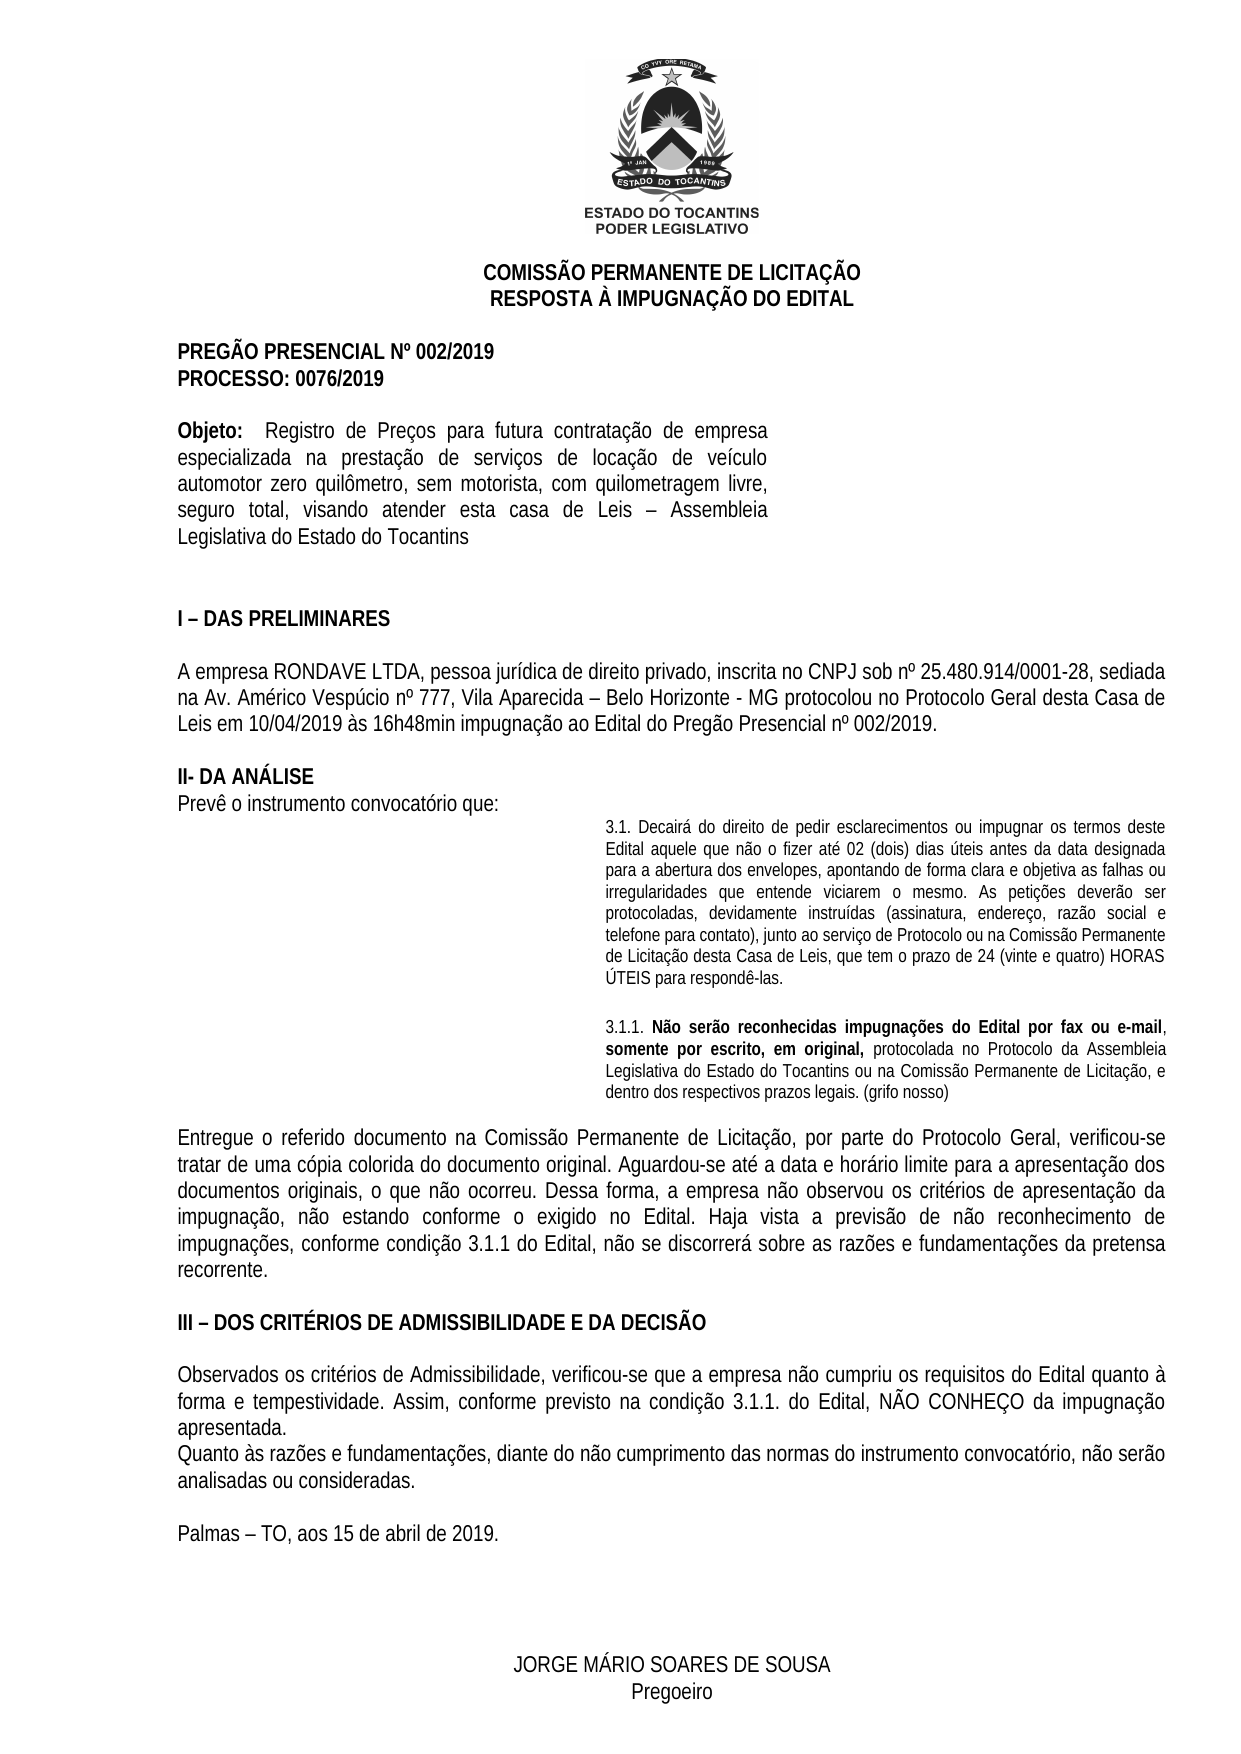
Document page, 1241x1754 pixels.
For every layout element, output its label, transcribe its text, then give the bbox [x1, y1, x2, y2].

text 3.1. Decairá do direito de pedir esclarecimentos ou impugnar os termos deste Edital aquele que não o fizer até 02 (dois) dias úteis antes da data designada para a abertura dos envelopes, apontando de forma clara e objetiva as falhas ou irregularidades que entende viciarem o mesmo. As petições deverão ser protocoladas, devidamente instruídas (assinatura, endereço, razão social e telefone para contato), junto ao serviço de Protocolo ou na Comissão Permanente de Licitação desta Casa de Leis, que tem o prazo de 24 (vinte e quatro) HORAS ÚTEIS para respondê-las. [605, 816, 1167, 988]
text Prevê o instrumento convocatório que: [177, 789, 1167, 816]
text I – DAS PRELIMINARES [177, 605, 1167, 631]
text III – DOS CRITÉRIOS DE ADMISSIBILIDADE E DA DECISÃO [177, 1309, 1167, 1335]
text PROCESSO: 0076/2019 [177, 364, 1167, 391]
text Palmas – TO, aos 15 de abril de 2019. [177, 1519, 1167, 1546]
picture [585, 59, 759, 234]
text Objeto: Registro de Preços para futura contratação de empresa especializada na prestação de serviços de locação de veículo automotor zero quilômetro, sem motorista, com quilometragem livre, seguro total, visando atender esta casa de Leis – Assembleia Legislativa do Estado do Tocantins [177, 417, 768, 549]
text RESPOSTA À IMPUGNAÇÃO DO EDITAL [177, 285, 1167, 312]
text Quanto às razões e fundamentações, diante do não cumprimento das normas do instrumento convocatório, não serão analisadas ou consideradas. [177, 1440, 1167, 1493]
text Observados os critérios de Admissibilidade, verificou-se que a empresa não cumpriu os requisitos do Edital quanto à forma e tempestividade. Assim, conforme previsto na condição 3.1.1. do Edital, NÃO CONHEÇO da impugnação apresentada. [177, 1361, 1167, 1440]
text A empresa RONDAVE LTDA, pessoa jurídica de direito privado, inscrita no CNPJ sob nº 25.480.914/0001-28, sediada na Av. Américo Vespúcio nº 777, Vila Aparecida – Belo Horizonte - MG protocolou no Protocolo Geral desta Casa de Leis em 10/04/2019 às 16h48min impugnação ao Edital do Pregão Presencial nº 002/2019. [177, 658, 1167, 737]
text COMISSÃO PERMANENTE DE LICITAÇÃO [177, 259, 1167, 285]
text PREGÃO PRESENCIAL Nº 002/2019 [177, 338, 1167, 364]
text II- DA ANÁLISE [177, 763, 1167, 789]
text JORGE MÁRIO SOARES DE SOUSA [177, 1651, 1167, 1678]
text Entregue o referido documento na Comissão Permanente de Licitação, por parte do Protocolo Geral, verificou-se tratar de uma cópia colorida do documento original. Aguardou-se até a data e horário limite para a apresentação dos documentos originais, o que não ocorreu. Dessa forma, a empresa não observou os critérios de apresentação da impugnação, não estando conforme o exigido no Edital. Haja vista a previsão de não reconhecimento de impugnações, conforme condição 3.1.1 do Edital, não se discorrerá sobre as razões e fundamentações da pretensa recorrente. [177, 1124, 1167, 1282]
text Pregoeiro [177, 1678, 1167, 1704]
text 3.1.1. Não serão reconhecidas impugnações do Edital por fax ou e-mail, somente por escrito, em original, protocolada no Protocolo da Assembleia Legislativa do Estado do Tocantins ou na Comissão Permanente de Licitação, e dentro dos respectivos prazos legais. (grifo nosso) [605, 1016, 1167, 1103]
